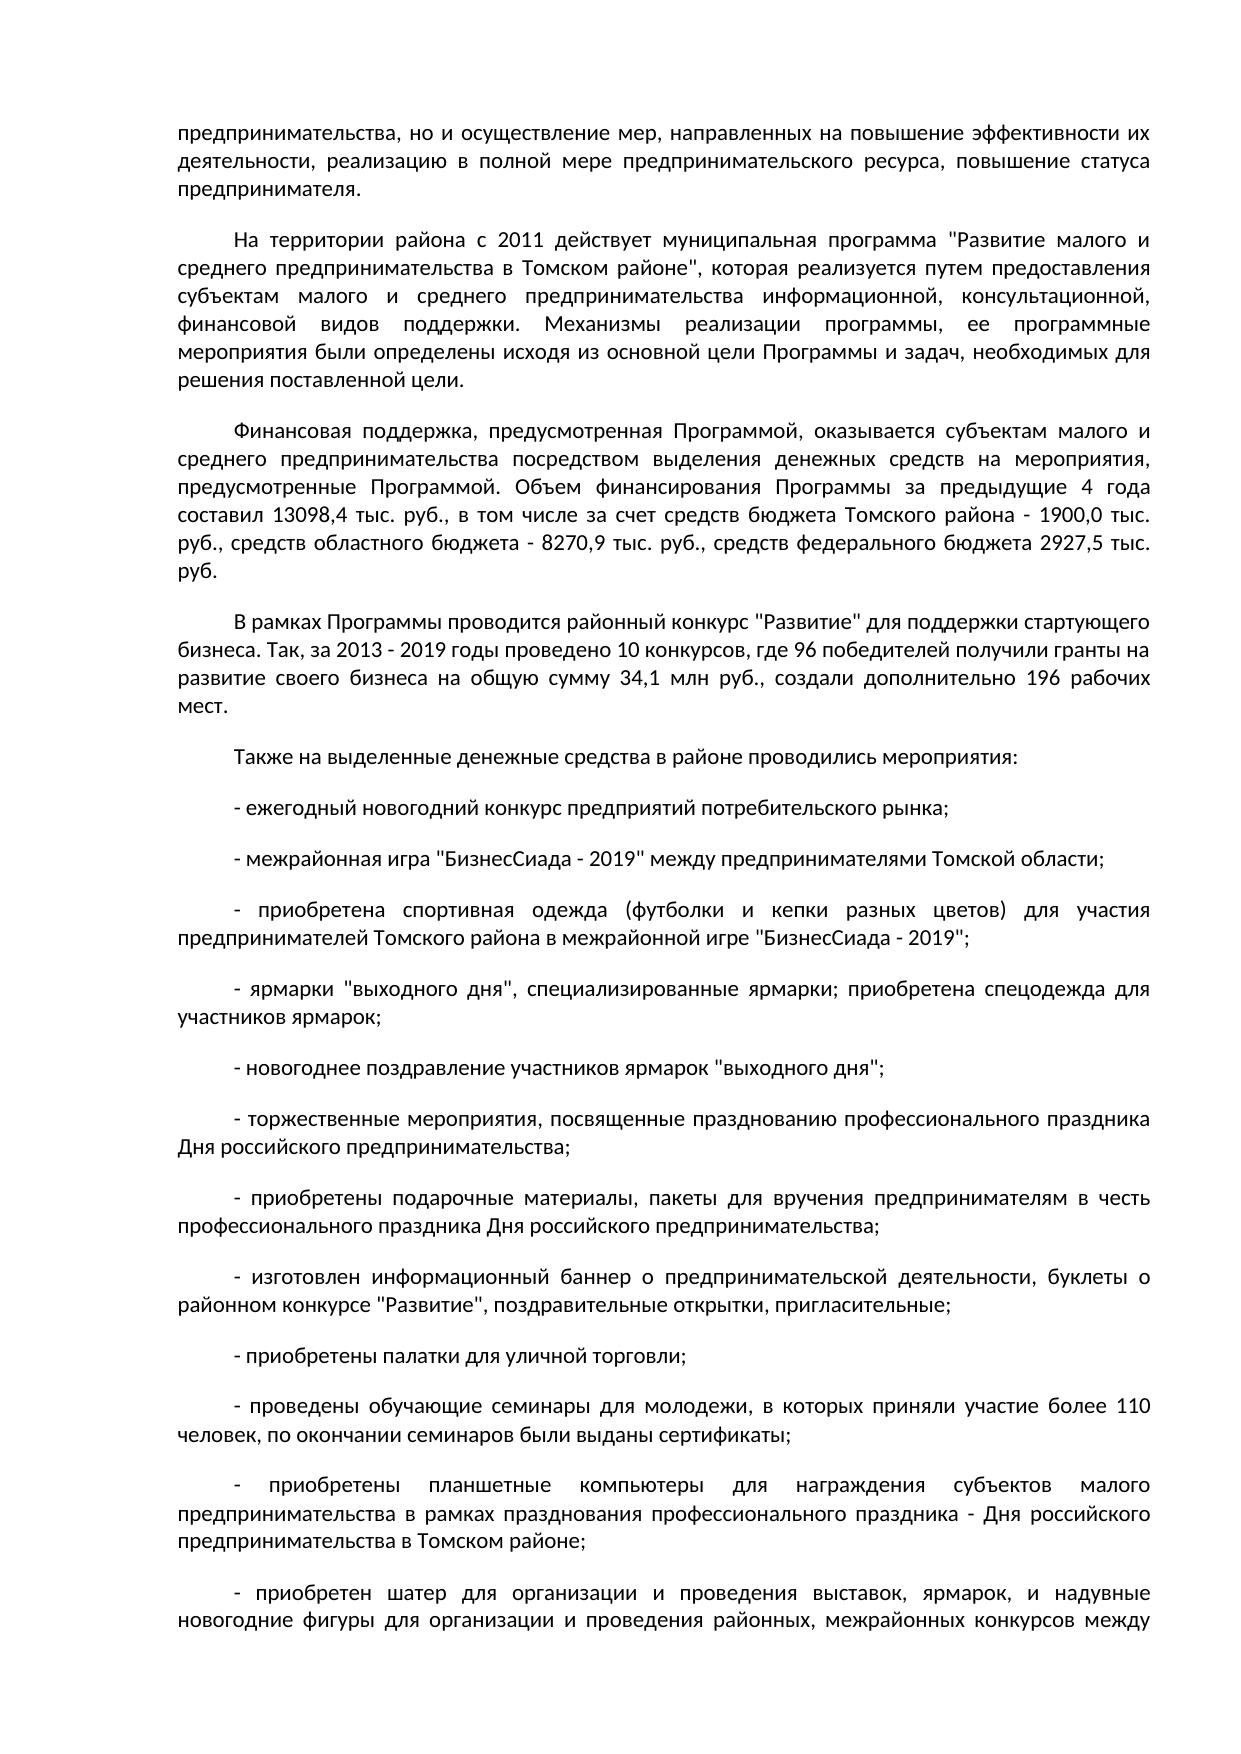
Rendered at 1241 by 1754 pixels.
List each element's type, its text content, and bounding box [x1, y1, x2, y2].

text - приобретены планшетные компьютеры для награждения субъектов малого предпринимательства в рамках празднования профессионального праздника - Дня российского предпринимательства в Томском районе; [177, 1471, 1152, 1555]
text - изготовлен информационный баннер о предпринимательской деятельности, буклеты о районном конкурсе "Развитие", поздравительные открытки, пригласительные; [177, 1262, 1152, 1318]
text В рамках Программы проводится районный конкурс "Развитие" для поддержки стартующего бизнеса. Так, за 2013 - 2019 годы проведено 10 конкурсов, где 96 победителей получили гранты на развитие своего бизнеса на общую сумму 34,1 млн руб., создали дополнительно 196 рабочих мест. [177, 607, 1152, 719]
text - ярмарки "выходного дня", специализированные ярмарки; приобретена спецодежда для участников ярмарок; [177, 974, 1152, 1030]
text - торжественные мероприятия, посвященные празднованию профессионального праздника Дня российского предпринимательства; [177, 1104, 1152, 1160]
text Также на выделенные денежные средства в районе проводились мероприятия: [177, 742, 1152, 770]
text - приобретена спортивная одежда (футболки и кепки разных цветов) для участия предпринимателей Томского района в межрайонной игре "БизнесСиада - 2019"; [177, 895, 1152, 951]
text - межрайонная игра "БизнесСиада - 2019" между предпринимателями Томской области; [177, 844, 1152, 872]
text - приобретены подарочные материалы, пакеты для вручения предпринимателям в честь профессионального праздника Дня российского предпринимательства; [177, 1183, 1152, 1239]
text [177, 1578, 1152, 1634]
text На территории района с 2011 действует муниципальная программа "Развитие малого и среднего предпринимательства в Томском районе", которая реализуется путем предоставления субъектам малого и среднего предпринимательства информационной, консультационной, финансовой видов поддержки. Механизмы реализации программы, ее программные мероприятия были определены исходя из основной цели Программы и задач, необходимых для решения поставленной цели. [177, 225, 1152, 393]
text - ежегодный новогодний конкурс предприятий потребительского рынка; [177, 793, 1152, 821]
text - новогоднее поздравление участников ярмарок "выходного дня"; [177, 1053, 1152, 1081]
text Финансовая поддержка, предусмотренная Программой, оказывается субъектам малого и среднего предпринимательства посредством выделения денежных средств на мероприятия, предусмотренные Программой. Объем финансирования Программы за предыдущие 4 года составил 13098,4 тыс. руб., в том числе за счет средств бюджета Томского района - 1900,0 тыс. руб., средств областного бюджета - 8270,9 тыс. руб., средств федерального бюджета 2927,5 тыс. руб. [177, 416, 1152, 584]
text - приобретены палатки для уличной торговли; [177, 1341, 1152, 1369]
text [177, 118, 1152, 202]
text - проведены обучающие семинары для молодежи, в которых приняли участие более 110 человек, по окончании семинаров были выданы сертификаты; [177, 1392, 1152, 1448]
